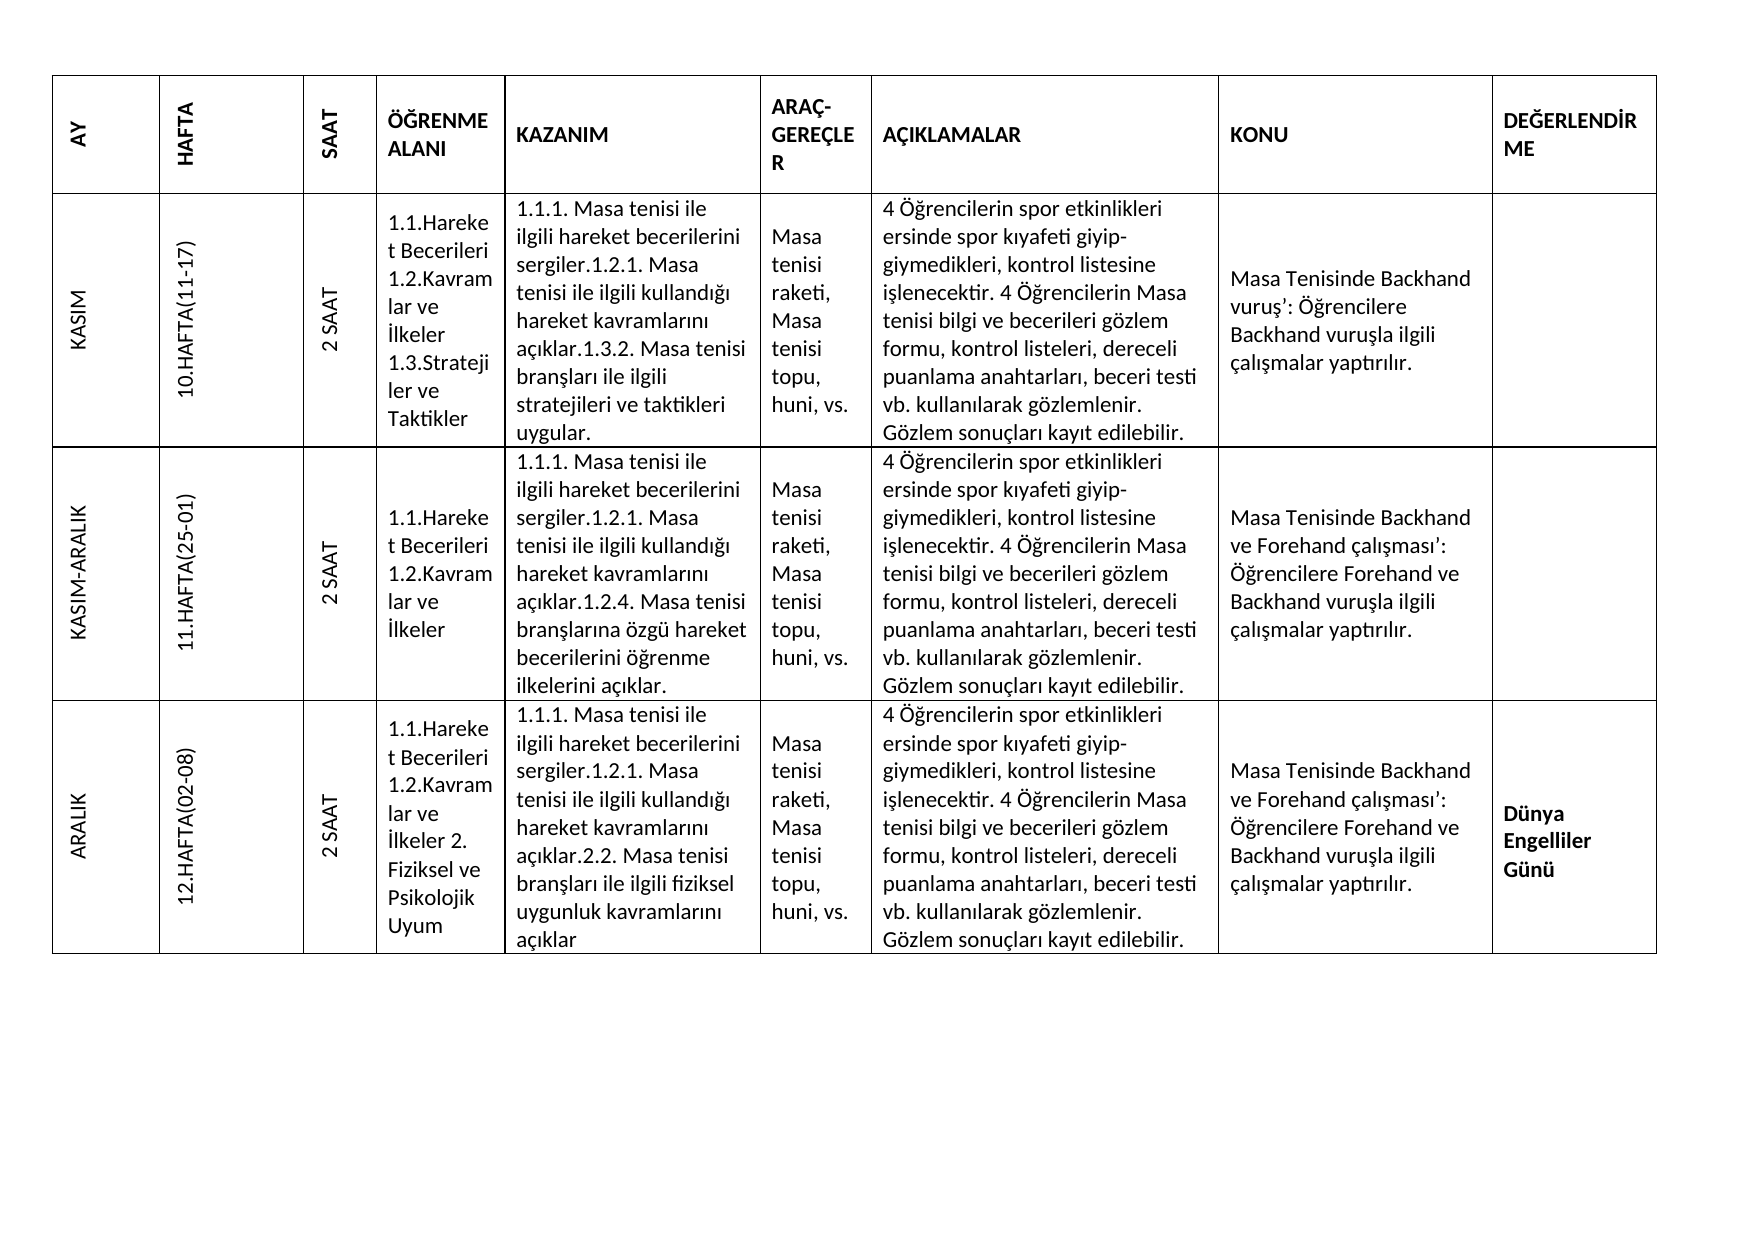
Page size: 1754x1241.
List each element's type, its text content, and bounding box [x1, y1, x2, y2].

table_cell KASIM [53, 194, 159, 446]
table_cell 1.1.1. Masa tenisi ile ilgili hareket becerilerini sergiler.1.2.1. Masa tenisi ile ilgili kullandığı hareket kavramlarını açıklar.1.2.4. Masa tenisi branşlarına özgü hareket becerilerini öğrenme ilkelerini açıklar. [506, 448, 760, 699]
table_cell 1.1.1. Masa tenisi ile ilgili hareket becerilerini sergiler.1.2.1. Masa tenisi ile ilgili kullandığı hareket kavramlarını açıklar.1.3.2. Masa tenisi branşları ile ilgili stratejileri ve taktikleri uygular. [506, 194, 760, 446]
table_cell ARALIK [53, 701, 159, 953]
table_cell Masa Tenisinde Backhand ve Forehand çalışması’: Öğrencilere Forehand ve Backhand vuruşla ilgili çalışmalar yaptırılır. [1219, 701, 1492, 953]
table_cell 10.HAFTA(11-17) [160, 194, 303, 446]
table_cell 1.1.Hareket Becerileri 1.2.Kavramlar ve İlkeler 1.3.Stratejiler ve Taktikler [377, 194, 504, 446]
table_cell 2 SAAT [304, 701, 376, 953]
table_cell [1493, 194, 1656, 446]
table_cell Dünya Engelliler Günü [1493, 701, 1656, 953]
table_cell KASIM-ARALIK [53, 448, 159, 699]
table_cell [872, 194, 1218, 446]
table_cell Masa Tenisinde Backhand vuruş’: Öğrencilere Backhand vuruşla ilgili çalışmalar yaptırılır. [1219, 194, 1492, 446]
table_header SAAT [304, 76, 376, 193]
table_header AÇIKLAMALAR [872, 76, 1218, 193]
table_header HAFTA [160, 76, 303, 193]
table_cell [761, 701, 871, 953]
table_cell [1493, 448, 1656, 699]
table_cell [377, 701, 504, 953]
table_cell 12.HAFTA(02-08) [160, 701, 303, 953]
table_header ÖĞRENME ALANI [377, 76, 504, 193]
table_cell 11.HAFTA(25-01) [160, 448, 303, 699]
table_cell Masa tenisi raketi, Masa tenisi topu, huni, vs. [761, 448, 871, 699]
table_cell 2 SAAT [304, 194, 376, 446]
table_header KONU [1219, 76, 1492, 193]
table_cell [761, 194, 871, 446]
table_header AY [53, 76, 159, 193]
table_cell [872, 701, 1218, 953]
table_cell 1.1.Hareket Becerileri 1.2.Kavramlar ve İlkeler [377, 448, 504, 699]
table_header ARAÇ-GEREÇLER [761, 76, 871, 193]
table_cell Masa Tenisinde Backhand ve Forehand çalışması’: Öğrencilere Forehand ve Backhand vuruşla ilgili çalışmalar yaptırılır. [1219, 448, 1492, 699]
table_header KAZANIM [506, 76, 760, 193]
table_cell 2 SAAT [304, 448, 376, 699]
table_header DEĞERLENDİRME [1493, 76, 1656, 193]
table_cell 1.1.1. Masa tenisi ile ilgili hareket becerilerini sergiler.1.2.1. Masa tenisi ile ilgili kullandığı hareket kavramlarını açıklar.2.2. Masa tenisi branşları ile ilgili fiziksel uygunluk kavramlarını açıklar [506, 701, 760, 953]
